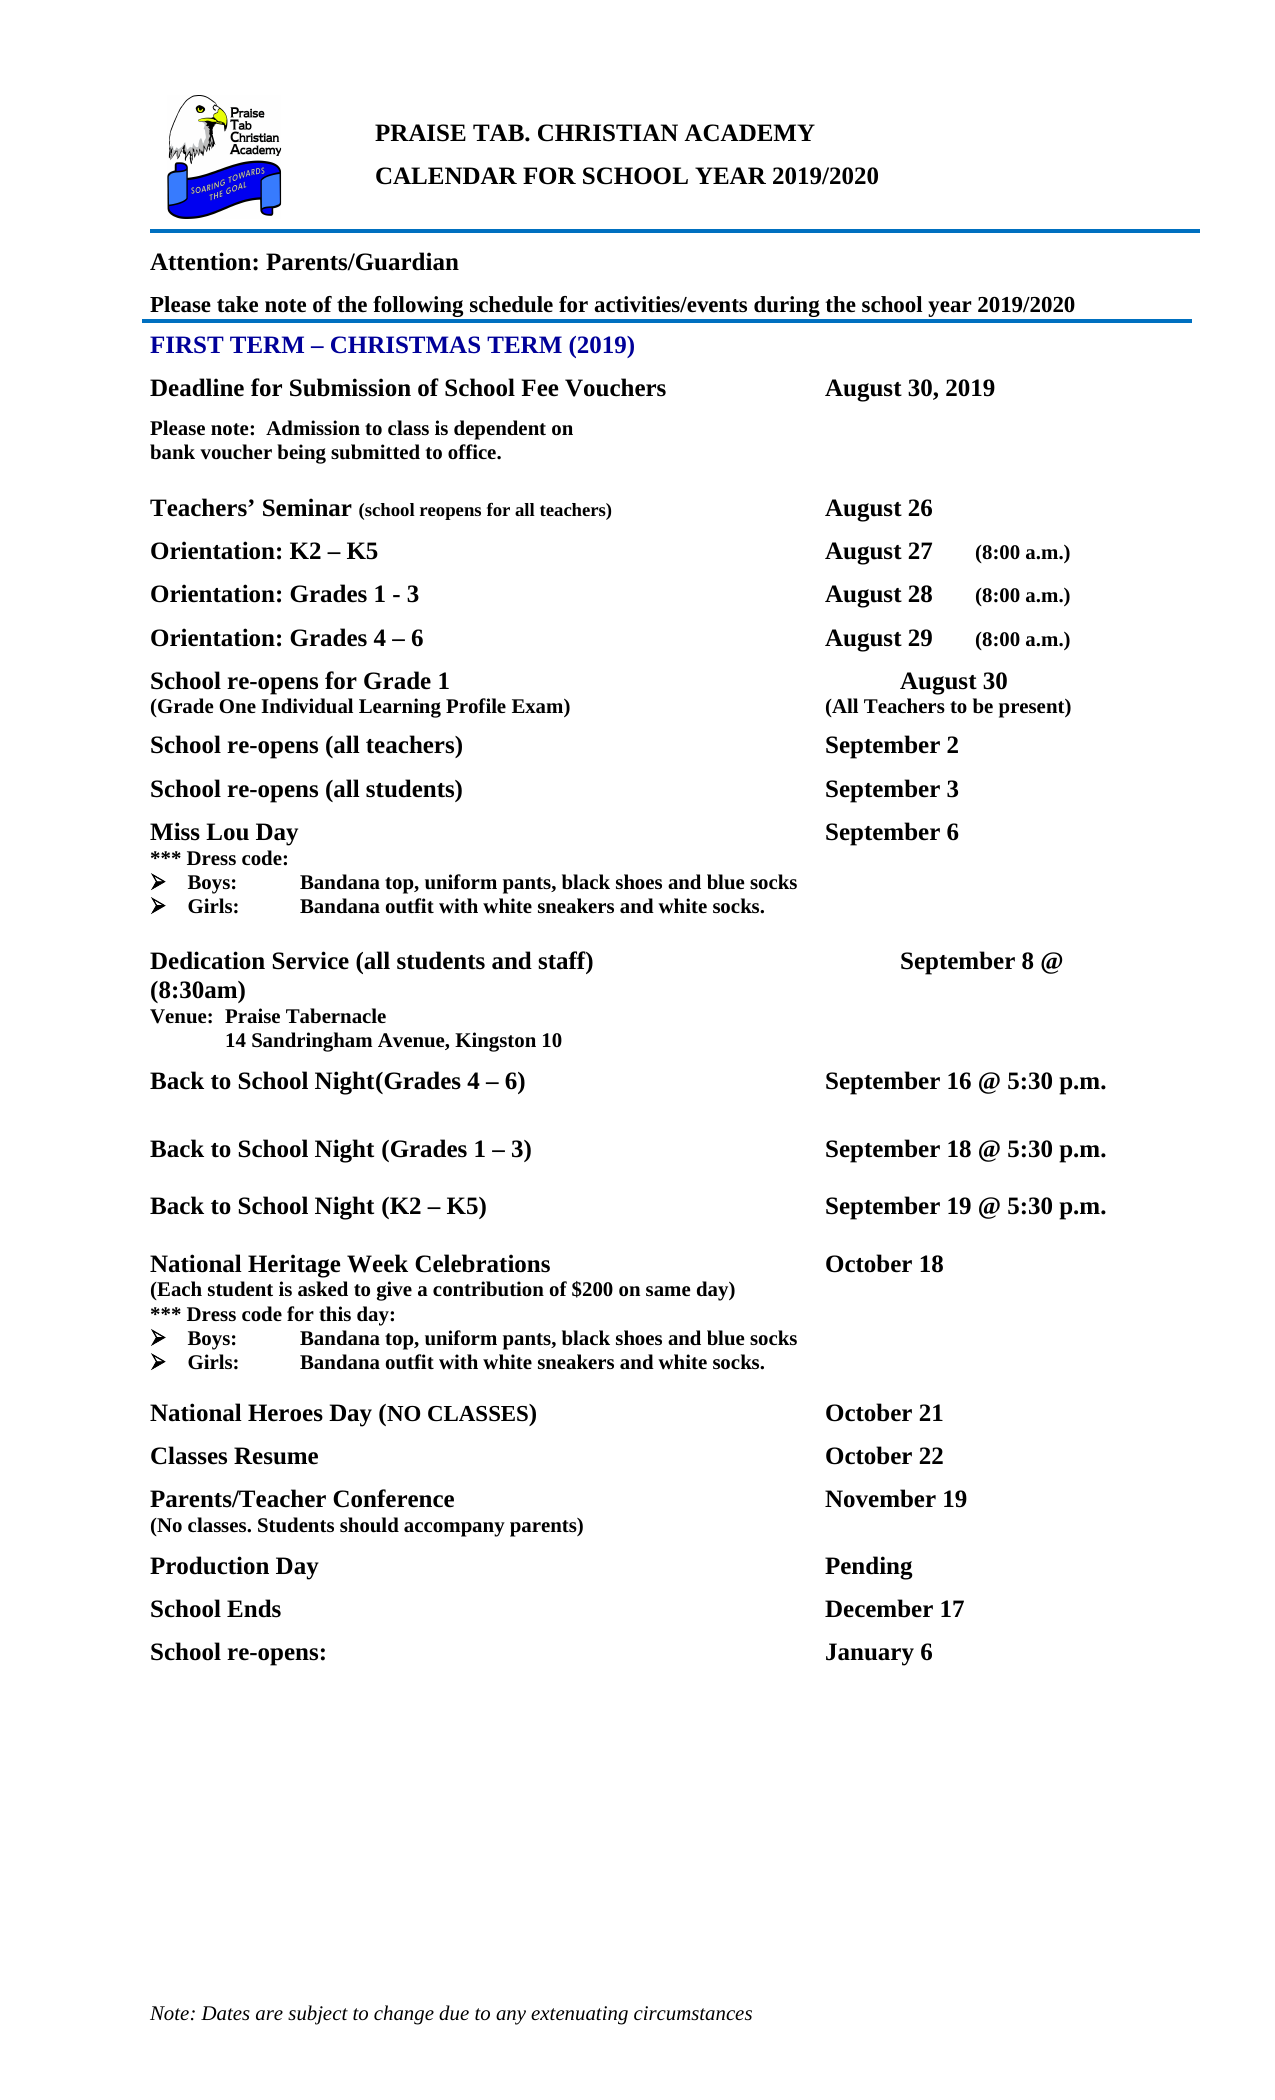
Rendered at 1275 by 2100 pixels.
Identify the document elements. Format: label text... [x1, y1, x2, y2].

list Girls: Bandana outfit with white sneakers and white socks. [150, 1349, 1125, 1374]
text Production Day Pending [150, 1551, 1125, 1580]
text Miss Lou Day September 6 [150, 817, 1125, 846]
text Parents/Teacher Conference November 19 [150, 1484, 1125, 1513]
text School re-opens: January 6 [150, 1637, 1125, 1666]
text School Ends December 17 [150, 1594, 1125, 1623]
text Back to School Night (K2 – K5) September 19 @ 5:30 p.m. [150, 1191, 1125, 1220]
text PRAISE TAB. CHRISTIAN ACADEMY [300, 118, 1125, 147]
text Classes Resume October 22 [150, 1441, 1125, 1469]
list Boys: Bandana top, uniform pants, black shoes and blue socks [150, 1326, 1125, 1349]
list Boys: Bandana top, uniform pants, black shoes and blue socks [150, 869, 1125, 894]
text *** Dress code for this day: [150, 1301, 1125, 1326]
text Dedication Service (all students and staff) September 8 @ (8:30am) [150, 946, 1125, 1004]
text School re-opens (all teachers) September 2 [150, 731, 1125, 759]
text Deadline for Submission of School Fee Vouchers August 30, 2019 [150, 373, 1125, 402]
text School re-opens (all students) September 3 [150, 774, 1125, 802]
text Venue: Praise Tabernacle [150, 1004, 1125, 1028]
text (Each student is asked to give a contribution of $200 on same day) [150, 1277, 1125, 1301]
text Please note: Admission to class is dependent on [150, 416, 1125, 440]
text Please take note of the following schedule for activities/events during the school year 2019/2020 [150, 291, 1125, 317]
text Back to School Night (Grades 4 – 6) September 16 @ 5:30 p.m. [150, 1066, 1125, 1095]
text School re-opens for Grade 1 August 30 [150, 666, 1125, 694]
text CALENDAR FOR SCHOOL YEAR 2019/2020 [300, 161, 1125, 190]
text 14 Sandringham Avenue, Kingston 10 [150, 1028, 1125, 1052]
text Attention: Parents/Guardian [150, 247, 1125, 276]
text Teachers’ Seminar (school reopens for all teachers) August 26 [150, 493, 1125, 522]
text *** Dress code: [150, 846, 1125, 869]
list Girls: Bandana outfit with white sneakers and white socks. [150, 894, 1125, 918]
text (No classes. Students should accompany parents) [150, 1513, 1125, 1537]
text Orientation: Grades 4 – 6 August 29 (8:00 a.m.) [150, 623, 1125, 651]
text Orientation: Grades 1 - 3 August 28 (8:00 a.m.) [150, 579, 1125, 608]
text Back to School Night (Grades 1 – 3) September 18 @ 5:30 p.m. [150, 1134, 1125, 1162]
text National Heritage Week Celebrations October 18 [150, 1249, 1125, 1277]
text bank voucher being submitted to office. [150, 440, 1125, 464]
picture [167, 95, 282, 219]
text FIRST TERM – CHRISTMAS TERM (2019) [150, 330, 1125, 359]
text Orientation: K2 – K5 August 27 (8:00 a.m.) [150, 536, 1125, 565]
text National Heroes Day (NO CLASSES) October 21 [150, 1398, 1125, 1426]
text (Grade One Individual Learning Profile Exam) (All Teachers to be present) [150, 694, 1125, 718]
